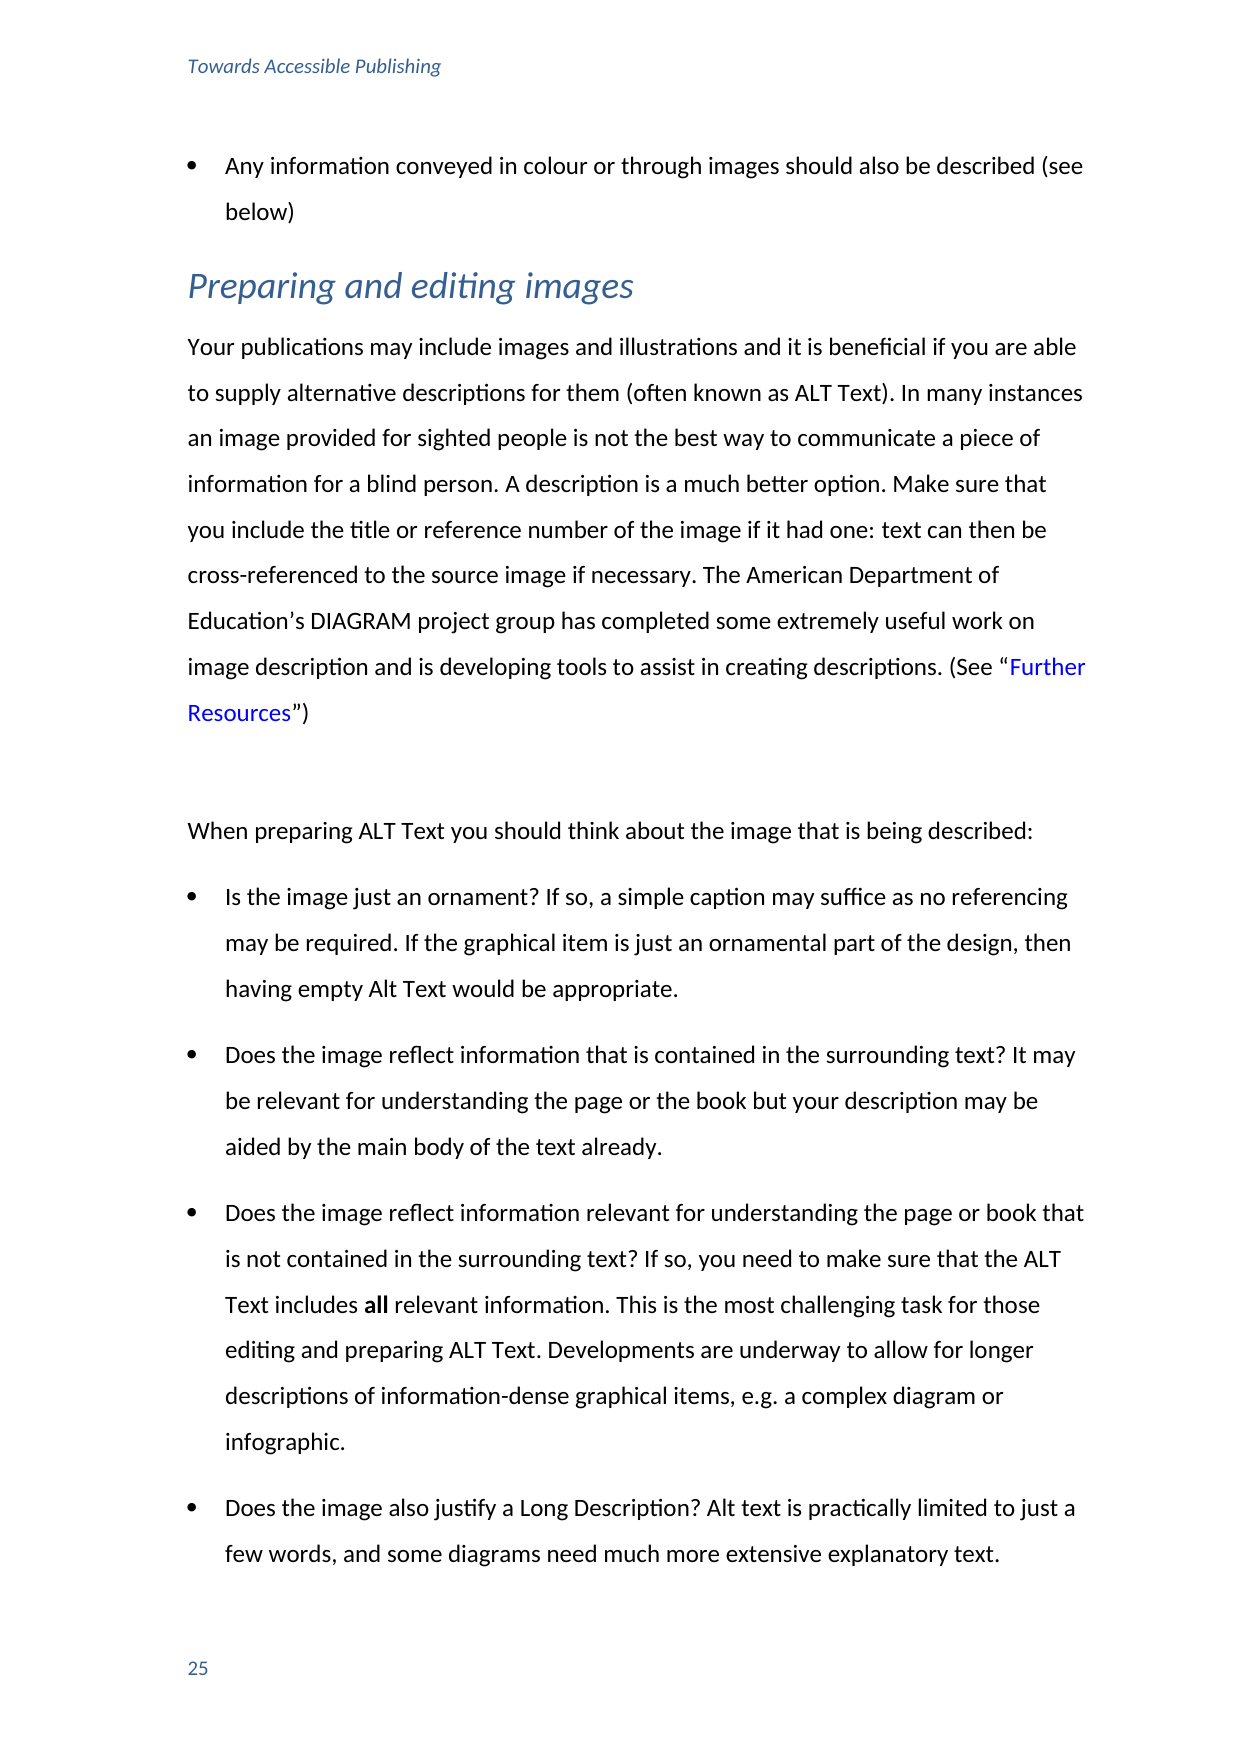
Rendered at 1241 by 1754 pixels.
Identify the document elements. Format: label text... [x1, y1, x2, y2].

text When preparing ALT Text you should think about the image that is being described: [187, 815, 1090, 845]
text Your publications may include images and illustrations and it is beneficial if you are able to supply alternative descriptions for them (often known as ALT Text). In many instances an image provided for sighted people is not the best way to communicate a piece of information for a blind person. A description is a much better option. Make sure that you include the title or reference number of the image if it had one: text can then be cross-referenced to the source image if necessary. The American Department of Education’s DIAGRAM project group has completed some extremely useful work on image description and is developing tools to assist in creating descriptions. (See “Further Resources”) [187, 331, 1090, 727]
subtitle Does the image reflect information that is contained in the surrounding text? It may be relevant for understanding the page or the book but your description may be aided by the main body of the text already. [187, 1039, 1090, 1161]
subtitle Does the image reflect information relevant for understanding the page or book that is not contained in the surrounding text? If so, you need to make sure that the ALT Text includes all relevant information. This is the most challenging task for those editing and preparing ALT Text. Developments are underway to allow for longer descriptions of information-dense graphical items, e.g. a complex diagram or infographic. [187, 1197, 1090, 1457]
subtitle Preparing and editing images [187, 262, 1090, 308]
subtitle Any information conveyed in colour or through images should also be described (see below) [187, 150, 1090, 226]
subtitle Does the image also justify a Long Description? Alt text is practically limited to just a few words, and some diagrams need much more extensive explanatory text. [187, 1493, 1090, 1569]
subtitle Is the image just an ornament? If so, a simple caption may suffice as no referencing may be required. If the graphical item is just an ornamental part of the design, then having empty Alt Text would be appropriate. [187, 881, 1090, 1003]
